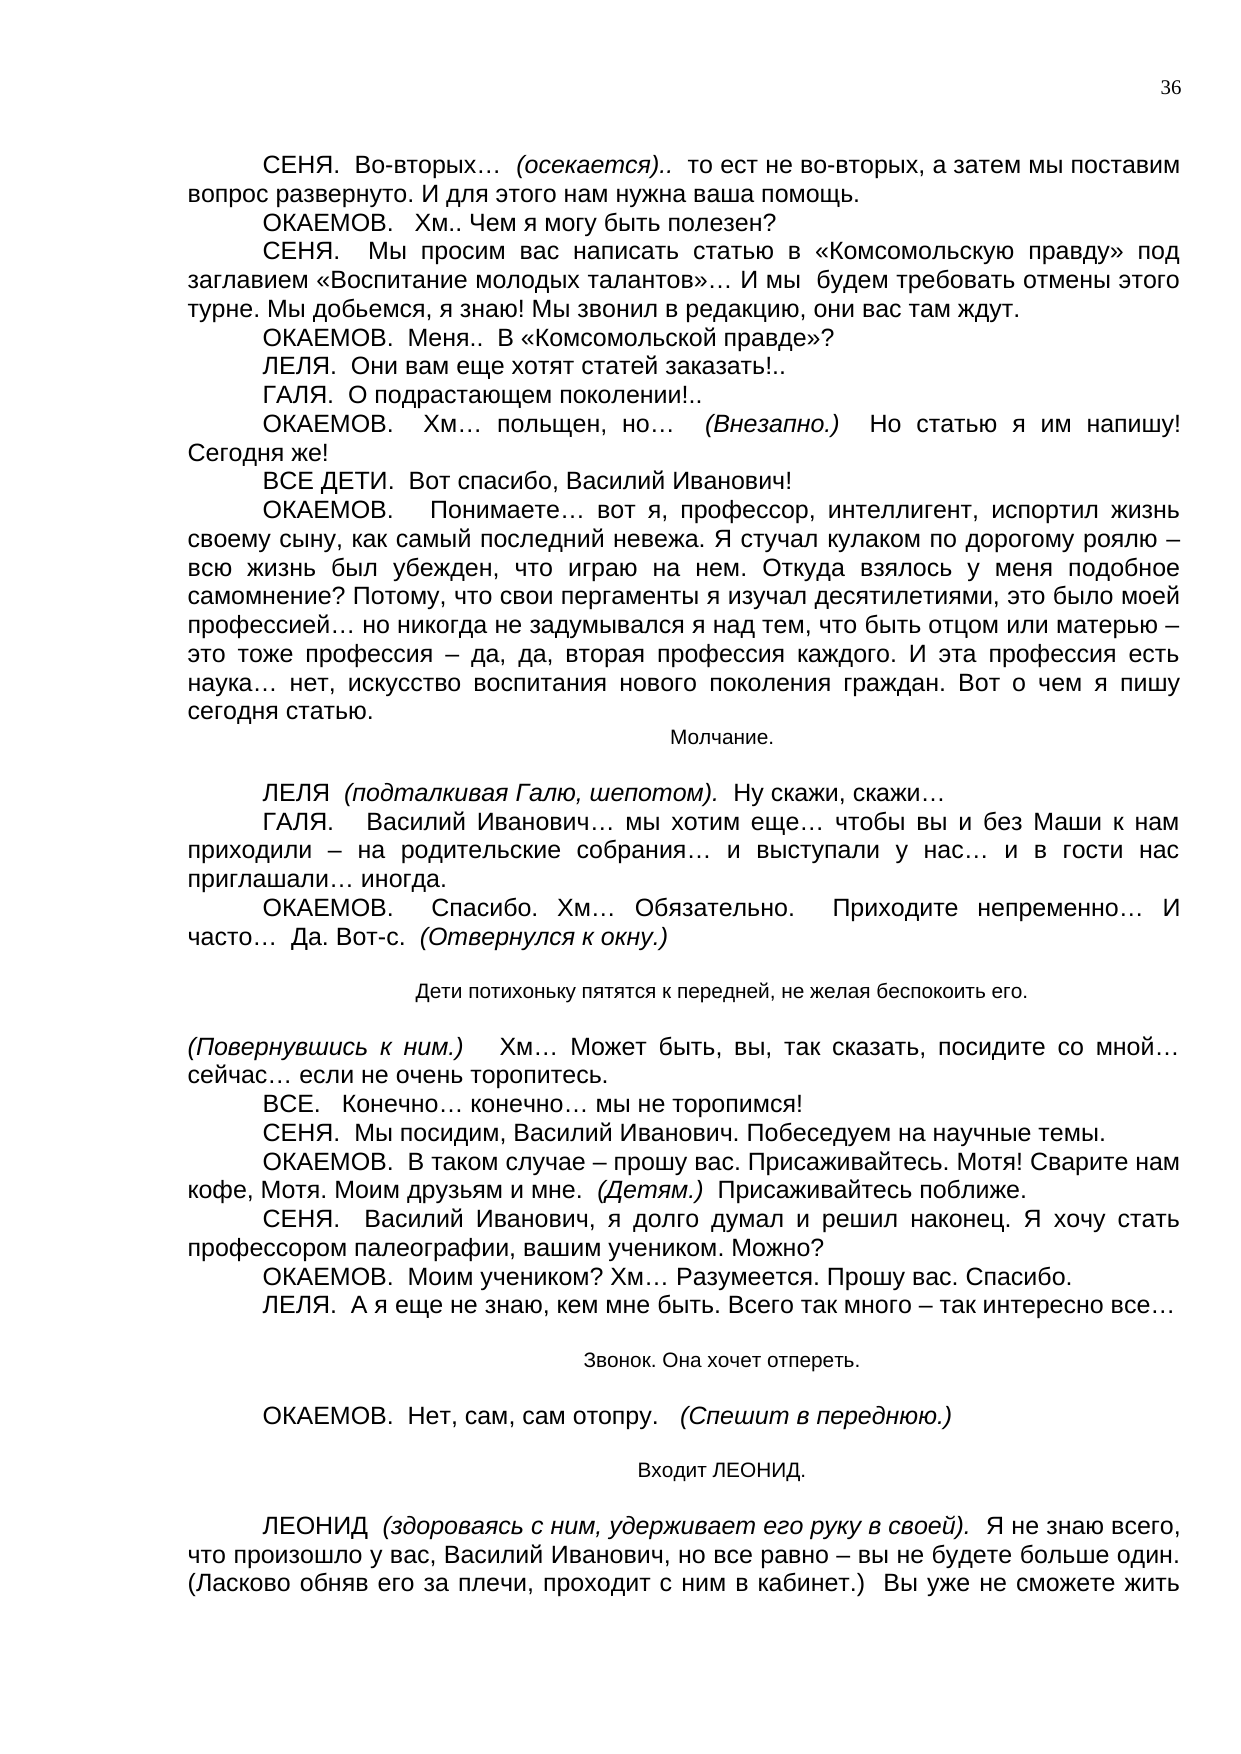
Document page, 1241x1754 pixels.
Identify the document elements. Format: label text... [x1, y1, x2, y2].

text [187, 1511, 1181, 1597]
text Молчание. [187, 725, 1181, 749]
text ОКАЕМОВ. Моим учеником? Хм… Разумеется. Прошу вас. Спасибо. [187, 1262, 1181, 1290]
text ЛЕЛЯ. Они вам еще хотят статей заказать!.. [187, 351, 1181, 380]
text Звонок. Она хочет отпереть. [187, 1348, 1181, 1372]
text СЕНЯ. Мы посидим, Василий Иванович. Побеседуем на научные темы. [187, 1118, 1181, 1147]
text СЕНЯ. Мы просим вас написать статью в «Комсомольскую правду» под заглавием «Воспитание молодых талантов»… И мы будем требовать отмены этого турне. Мы добьемся, я знаю! Мы звонил в редакцию, они вас там ждут. [187, 236, 1181, 322]
text ОКАЕМОВ. Хм… польщен, но… (Внезапно.) Но статью я им напишу! Сегодня же! [187, 409, 1181, 466]
text ВСЕ. Конечно… конечно… мы не торопимся! [187, 1089, 1181, 1118]
text ОКАЕМОВ. Нет, сам, сам отопру. (Спешит в переднюю.) [187, 1401, 1181, 1429]
text ОКАЕМОВ. Хм.. Чем я могу быть полезен? [187, 207, 1181, 236]
text Дети потихоньку пятятся к передней, не желая беспокоить его. [187, 979, 1181, 1003]
text ГАЛЯ. Василий Иванович… мы хотим еще… чтобы вы и без Маши к нам приходили – на родительские собрания… и выступали у нас… и в гости нас приглашали… иногда. [187, 806, 1181, 893]
text СЕНЯ. Василий Иванович, я долго думал и решил наконец. Я хочу стать профессором палеографии, вашим учеником. Можно? [187, 1204, 1181, 1262]
text СЕНЯ. Во-вторых… (осекается).. то ест не во-вторых, а затем мы поставим вопрос развернуто. И для этого нам нужна ваша помощь. [187, 150, 1181, 207]
text (Повернувшись к ним.) Хм… Может быть, вы, так сказать, посидите со мной… сейчас… если не очень торопитесь. [187, 1032, 1181, 1089]
text ВСЕ ДЕТИ. Вот спасибо, Василий Иванович! [187, 466, 1181, 495]
text Входит ЛЕОНИД. [187, 1458, 1181, 1482]
text ГАЛЯ. О подрастающем поколении!.. [187, 380, 1181, 409]
text ЛЕЛЯ (подталкивая Галю, шепотом). Ну скажи, скажи… [187, 778, 1181, 806]
text ОКАЕМОВ. В таком случае – прошу вас. Присаживайтесь. Мотя! Сварите нам кофе, Мотя. Моим друзьям и мне. (Детям.) Присаживайтесь поближе. [187, 1147, 1181, 1204]
text ОКАЕМОВ. Спасибо. Хм… Обязательно. Приходите непременно… И часто… Да. Вот-с. (Отвернулся к окну.) [187, 893, 1181, 950]
text ОКАЕМОВ. Понимаете… вот я, профессор, интеллигент, испортил жизнь своему сыну, как самый последний невежа. Я стучал кулаком по дорогому роялю – всю жизнь был убежден, что играю на нем. Откуда взялось у меня подобное самомнение? Потому, что свои пергаменты я изучал десятилетиями, это было моей профессией… но никогда не задумывался я над тем, что быть отцом или матерью – это тоже профессия – да, да, вторая профессия каждого. И эта профессия есть наука… нет, искусство воспитания нового поколения граждан. Вот о чем я пишу сегодня статью. [187, 495, 1181, 725]
text ОКАЕМОВ. Меня.. В «Комсомольской правде»? [187, 322, 1181, 351]
text ЛЕЛЯ. А я еще не знаю, кем мне быть. Всего так много – так интересно все… [187, 1290, 1181, 1319]
